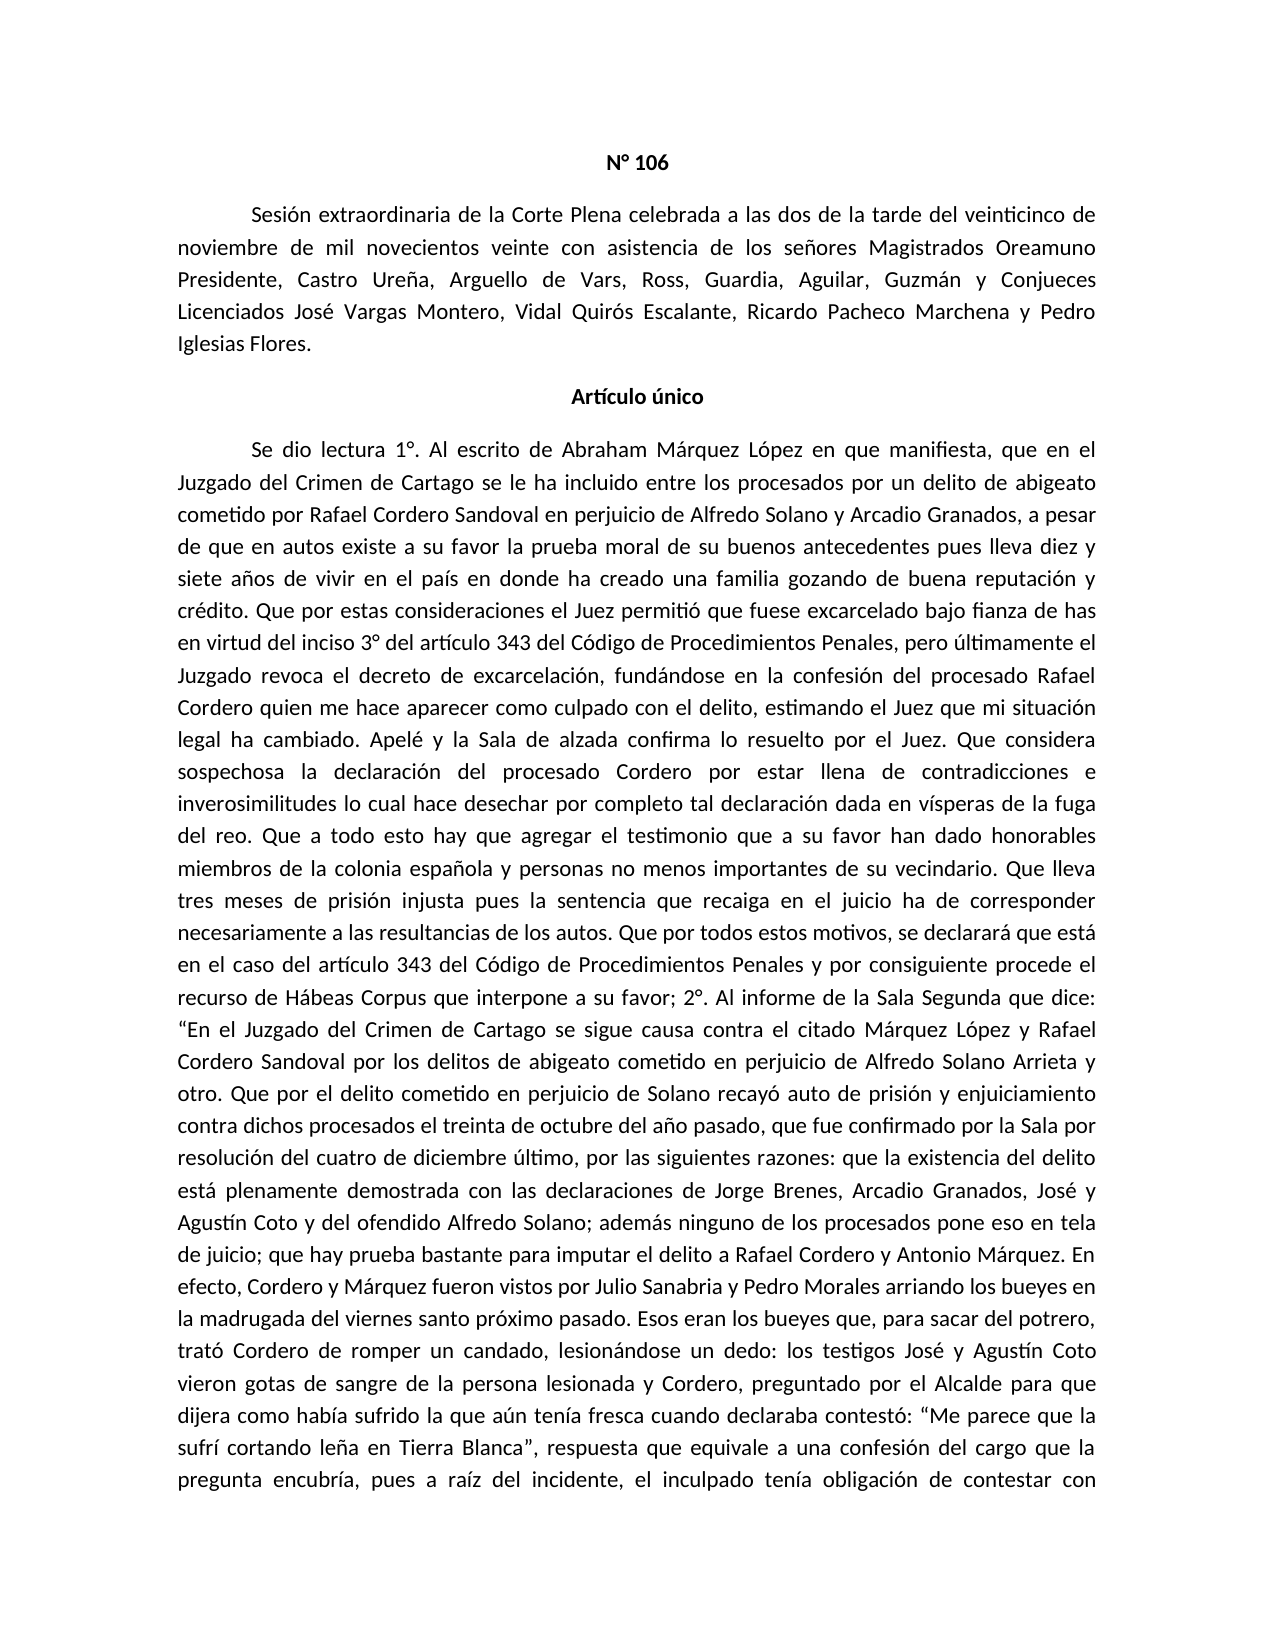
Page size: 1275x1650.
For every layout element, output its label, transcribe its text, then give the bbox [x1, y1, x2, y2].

text Sesión extraordinaria de la Corte Plena celebrada a las dos de la tarde del veinticinco de noviembre de mil novecientos veinte con asistencia de los señores Magistrados Oreamuno Presidente, Castro Ureña, Arguello de Vars, Ross, Guardia, Aguilar, Guzmán y Conjueces Licenciados José Vargas Montero, Vidal Quirós Escalante, Ricardo Pacheco Marchena y Pedro Iglesias Flores. [177, 201, 1098, 357]
text N° 106 [177, 148, 1098, 176]
text Artículo único [177, 382, 1098, 410]
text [177, 435, 1098, 1493]
